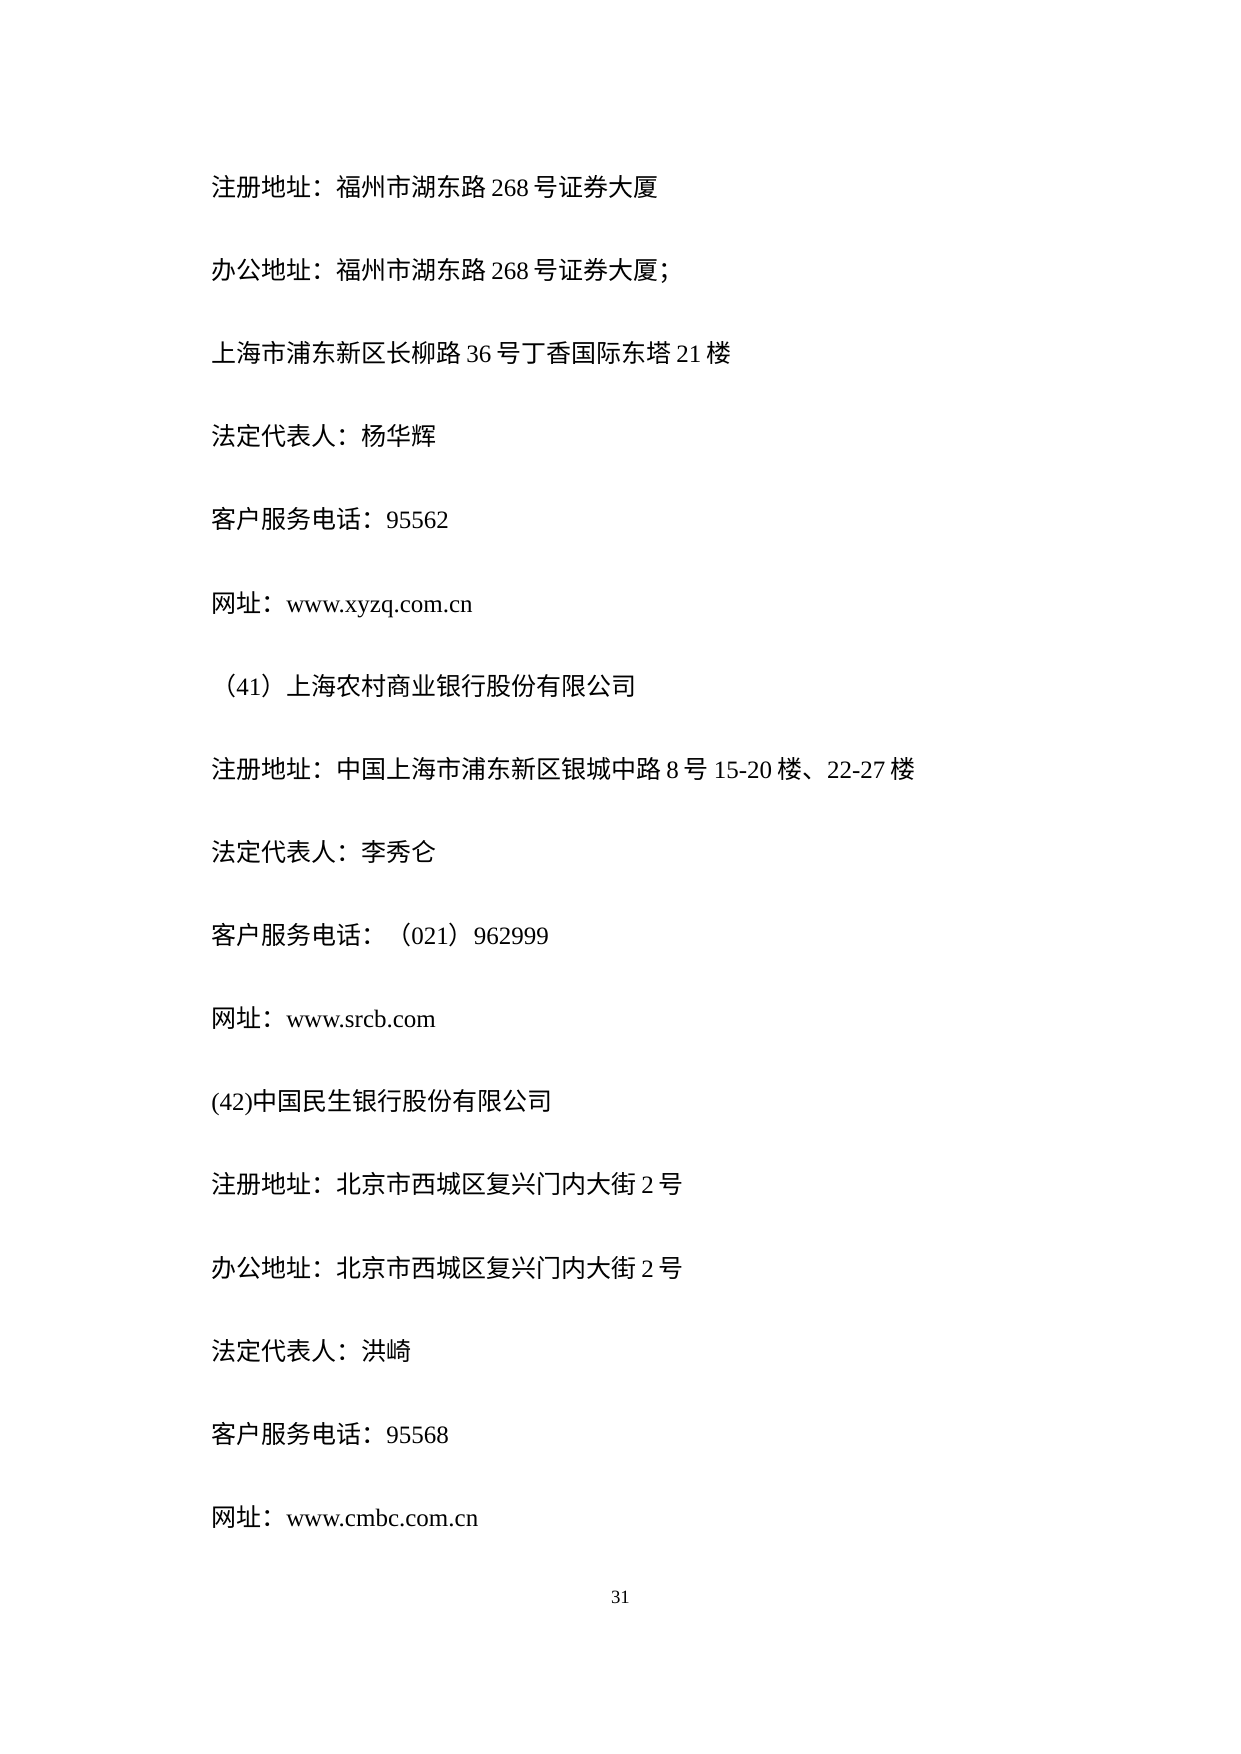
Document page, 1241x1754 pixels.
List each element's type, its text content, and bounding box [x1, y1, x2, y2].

text 注册地址：福州市湖东路268号证券大厦 [198, 153, 1053, 218]
text 网址：www.srcb.com [198, 984, 1053, 1049]
text （41）上海农村商业银行股份有限公司 [198, 652, 1053, 717]
text 法定代表人：李秀仑 [198, 818, 1053, 883]
text (42)中国民生银行股份有限公司 [198, 1067, 1053, 1132]
text 网址：www.cmbc.com.cn [198, 1483, 1053, 1548]
text 客户服务电话：95562 [198, 486, 1053, 551]
text 网址：www.xyzq.com.cn [198, 569, 1053, 634]
text 法定代表人：杨华辉 [198, 402, 1053, 467]
text 上海市浦东新区长柳路36号丁香国际东塔21楼 [198, 319, 1053, 384]
text 注册地址：北京市西城区复兴门内大街2号 [198, 1151, 1053, 1216]
text 法定代表人：洪崎 [198, 1317, 1053, 1382]
text 客户服务电话：95568 [198, 1400, 1053, 1465]
text 客户服务电话：（021）962999 [198, 901, 1053, 966]
text 注册地址：中国上海市浦东新区银城中路8号15-20楼、22-27楼 [198, 735, 1053, 800]
text 办公地址：北京市西城区复兴门内大街2号 [198, 1234, 1053, 1299]
text 办公地址：福州市湖东路268号证券大厦； [198, 236, 1053, 301]
